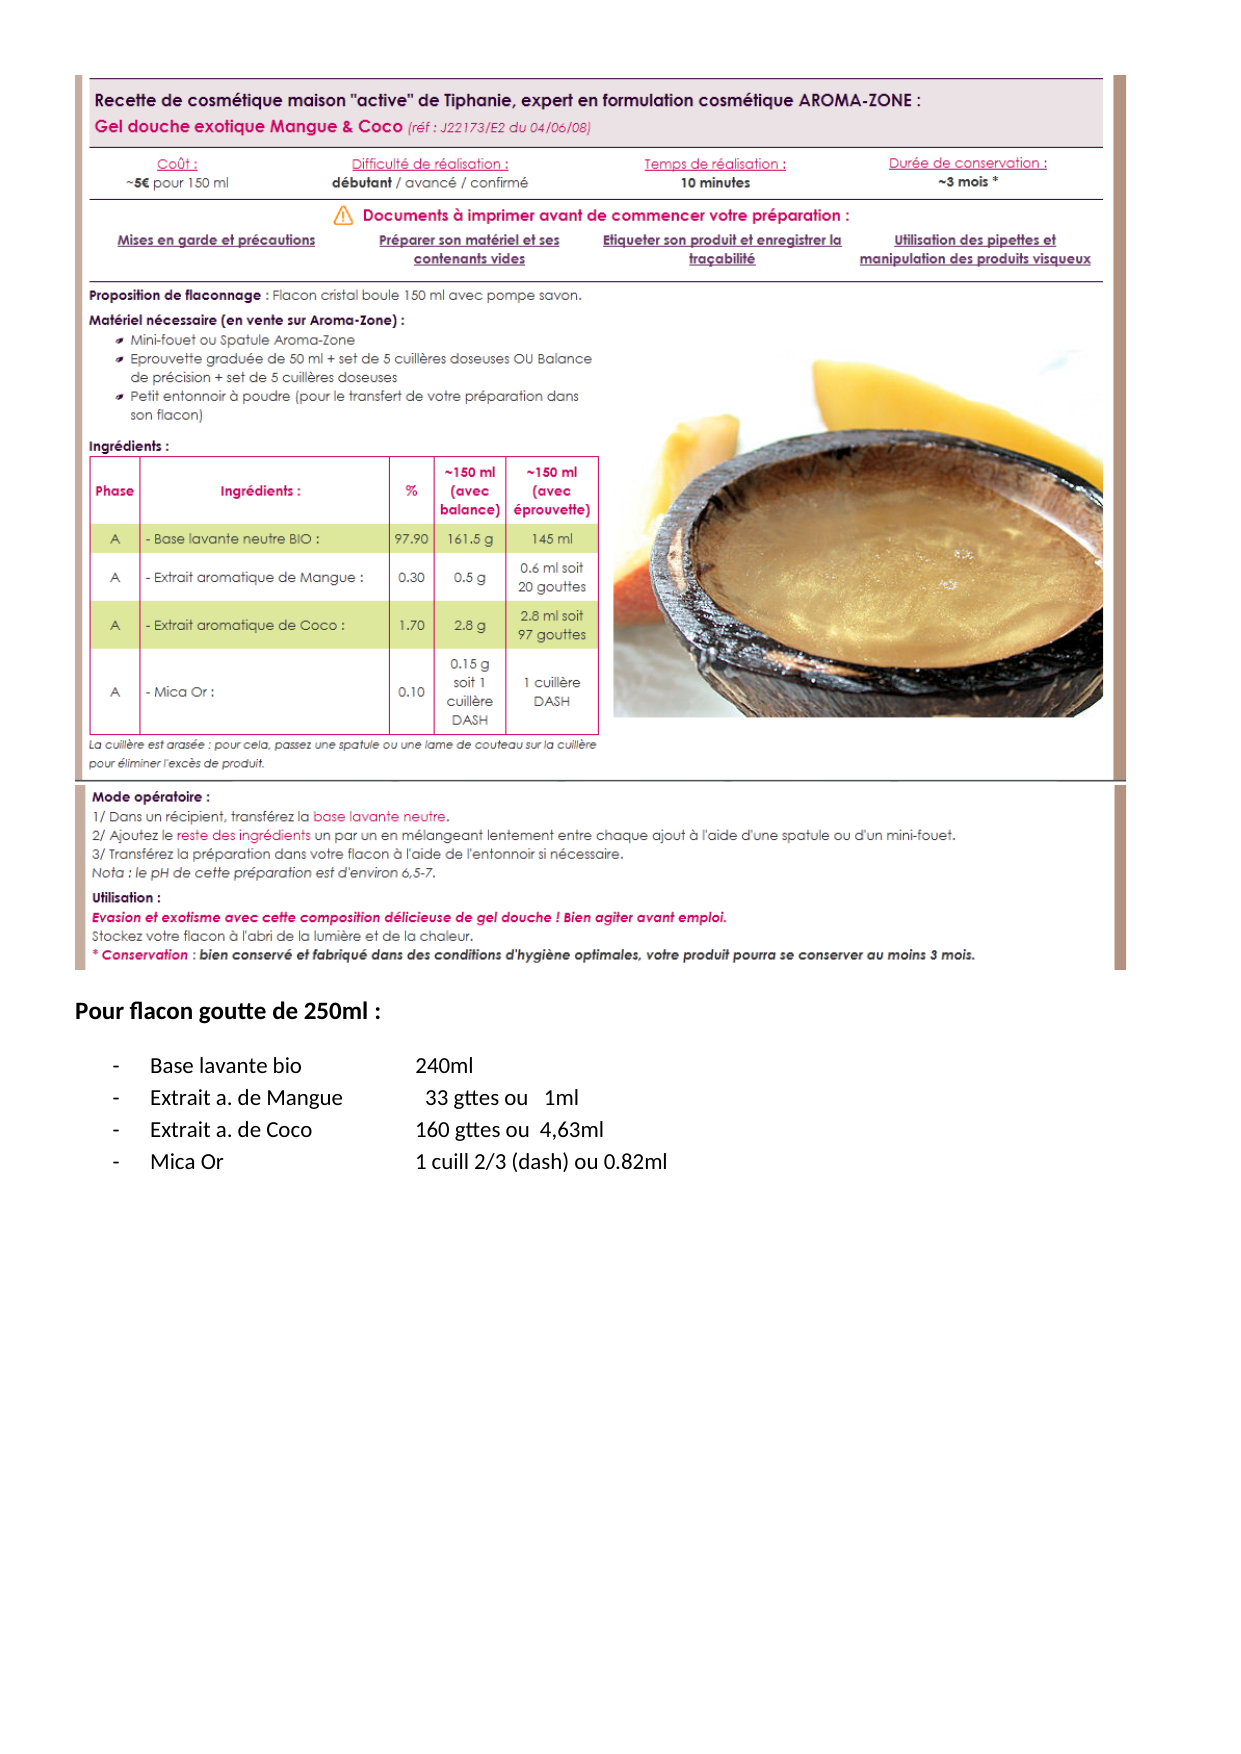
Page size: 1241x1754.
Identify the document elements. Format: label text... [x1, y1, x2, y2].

picture [75, 785, 1127, 970]
list Extrait a. de Mangue 33 gttes ou 1ml [112, 1083, 1165, 1111]
picture [75, 75, 1127, 782]
text Pour flacon goutte de 250ml : [75, 995, 1165, 1025]
list Extrait a. de Coco 160 gttes ou 4,63ml [112, 1115, 1165, 1143]
list Mica Or 1 cuill 2/3 (dash) ou 0.82ml [112, 1147, 1165, 1175]
list Base lavante bio 240ml [112, 1051, 1165, 1079]
